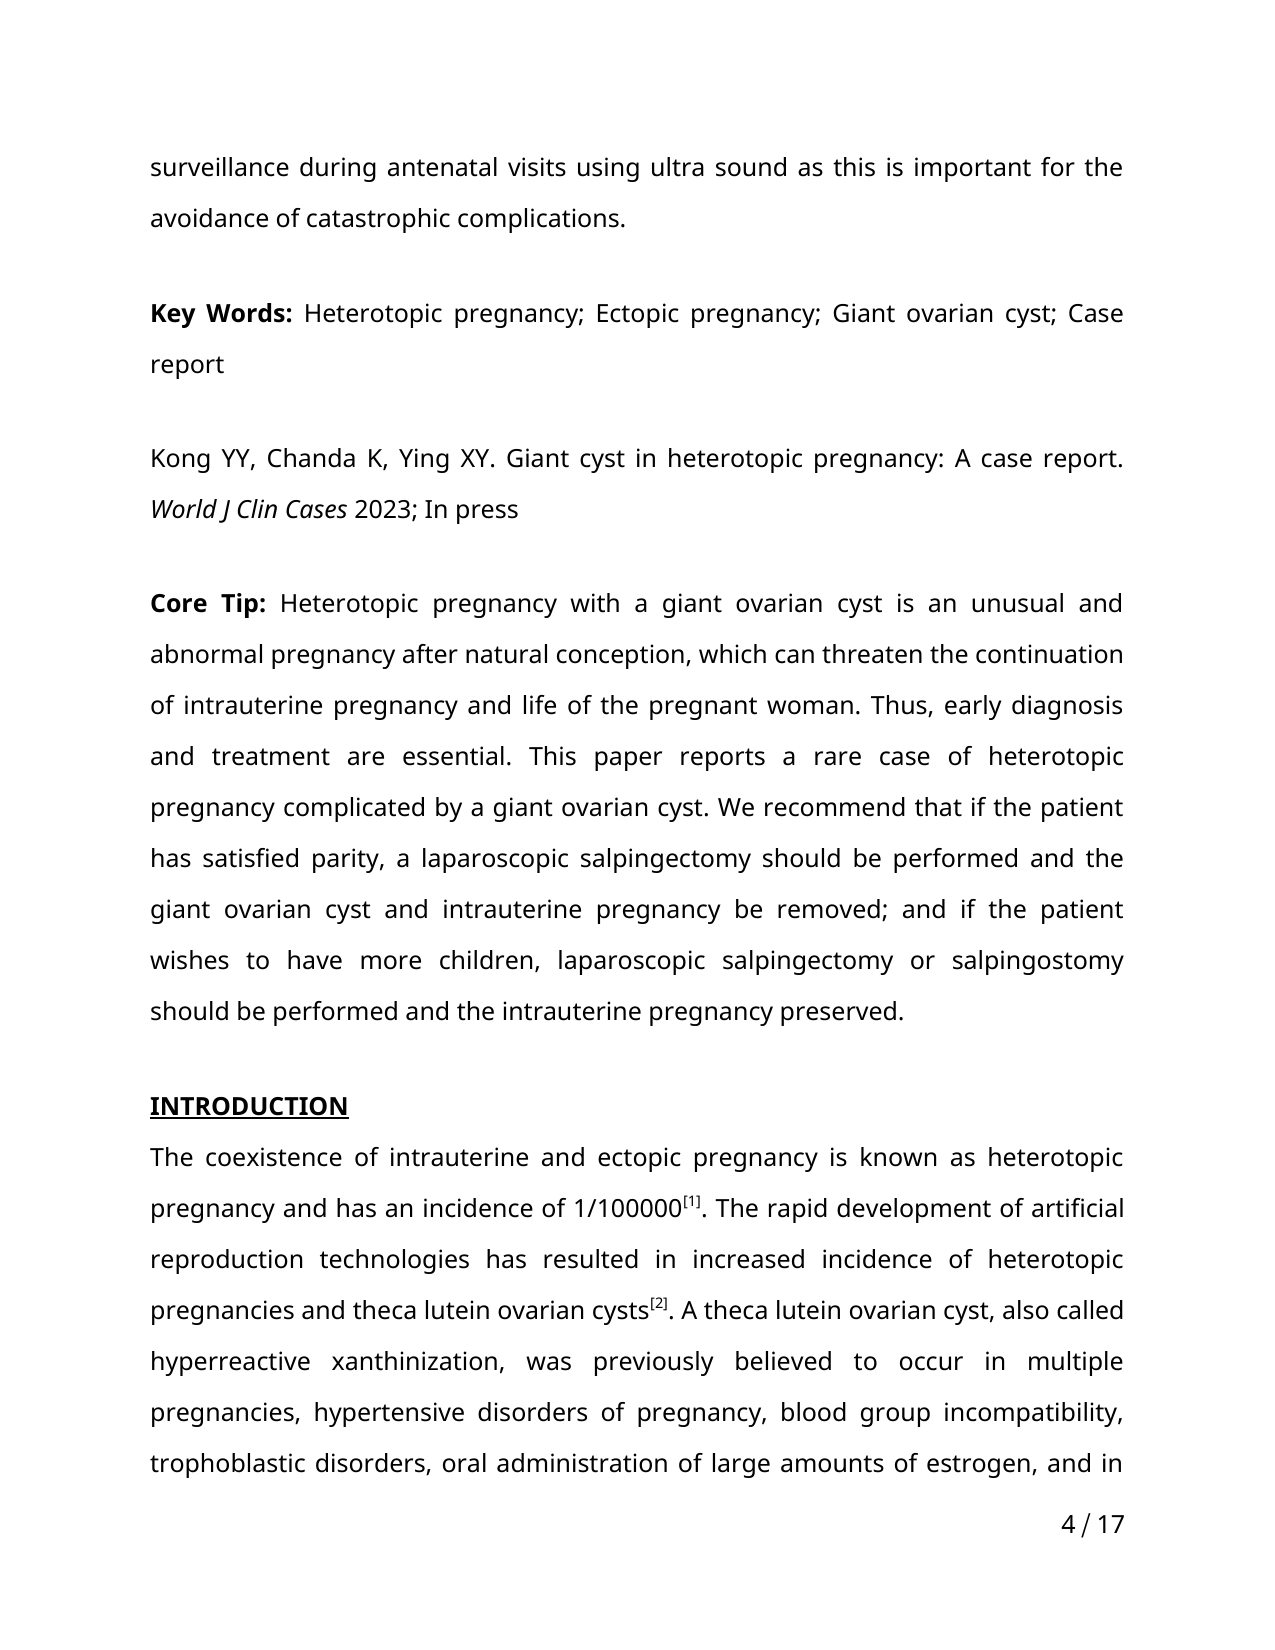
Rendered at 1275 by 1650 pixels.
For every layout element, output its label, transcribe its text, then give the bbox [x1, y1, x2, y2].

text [150, 1139, 1125, 1479]
text INTRODUCTION [150, 1088, 1125, 1122]
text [150, 150, 1125, 235]
text Key Words: Heterotopic pregnancy; Ectopic pregnancy; Giant ovarian cyst; Case report [150, 295, 1125, 380]
text Kong YY, Chanda K, Ying XY. Giant cyst in heterotopic pregnancy: A case report. World J Clin Cases 2023; In press [150, 440, 1125, 526]
text Core Tip: Heterotopic pregnancy with a giant ovarian cyst is an unusual and abnormal pregnancy after natural conception, which can threaten the continuation of intrauterine pregnancy and life of the pregnant woman. Thus, early diagnosis and treatment are essential. This paper reports a rare case of heterotopic pregnancy complicated by a giant ovarian cyst. We recommend that if the patient has satisfied parity, a laparoscopic salpingectomy should be performed and the giant ovarian cyst and intrauterine pregnancy be removed; and if the patient wishes to have more children, laparoscopic salpingectomy or salpingostomy should be performed and the intrauterine pregnancy preserved. [150, 586, 1125, 1028]
